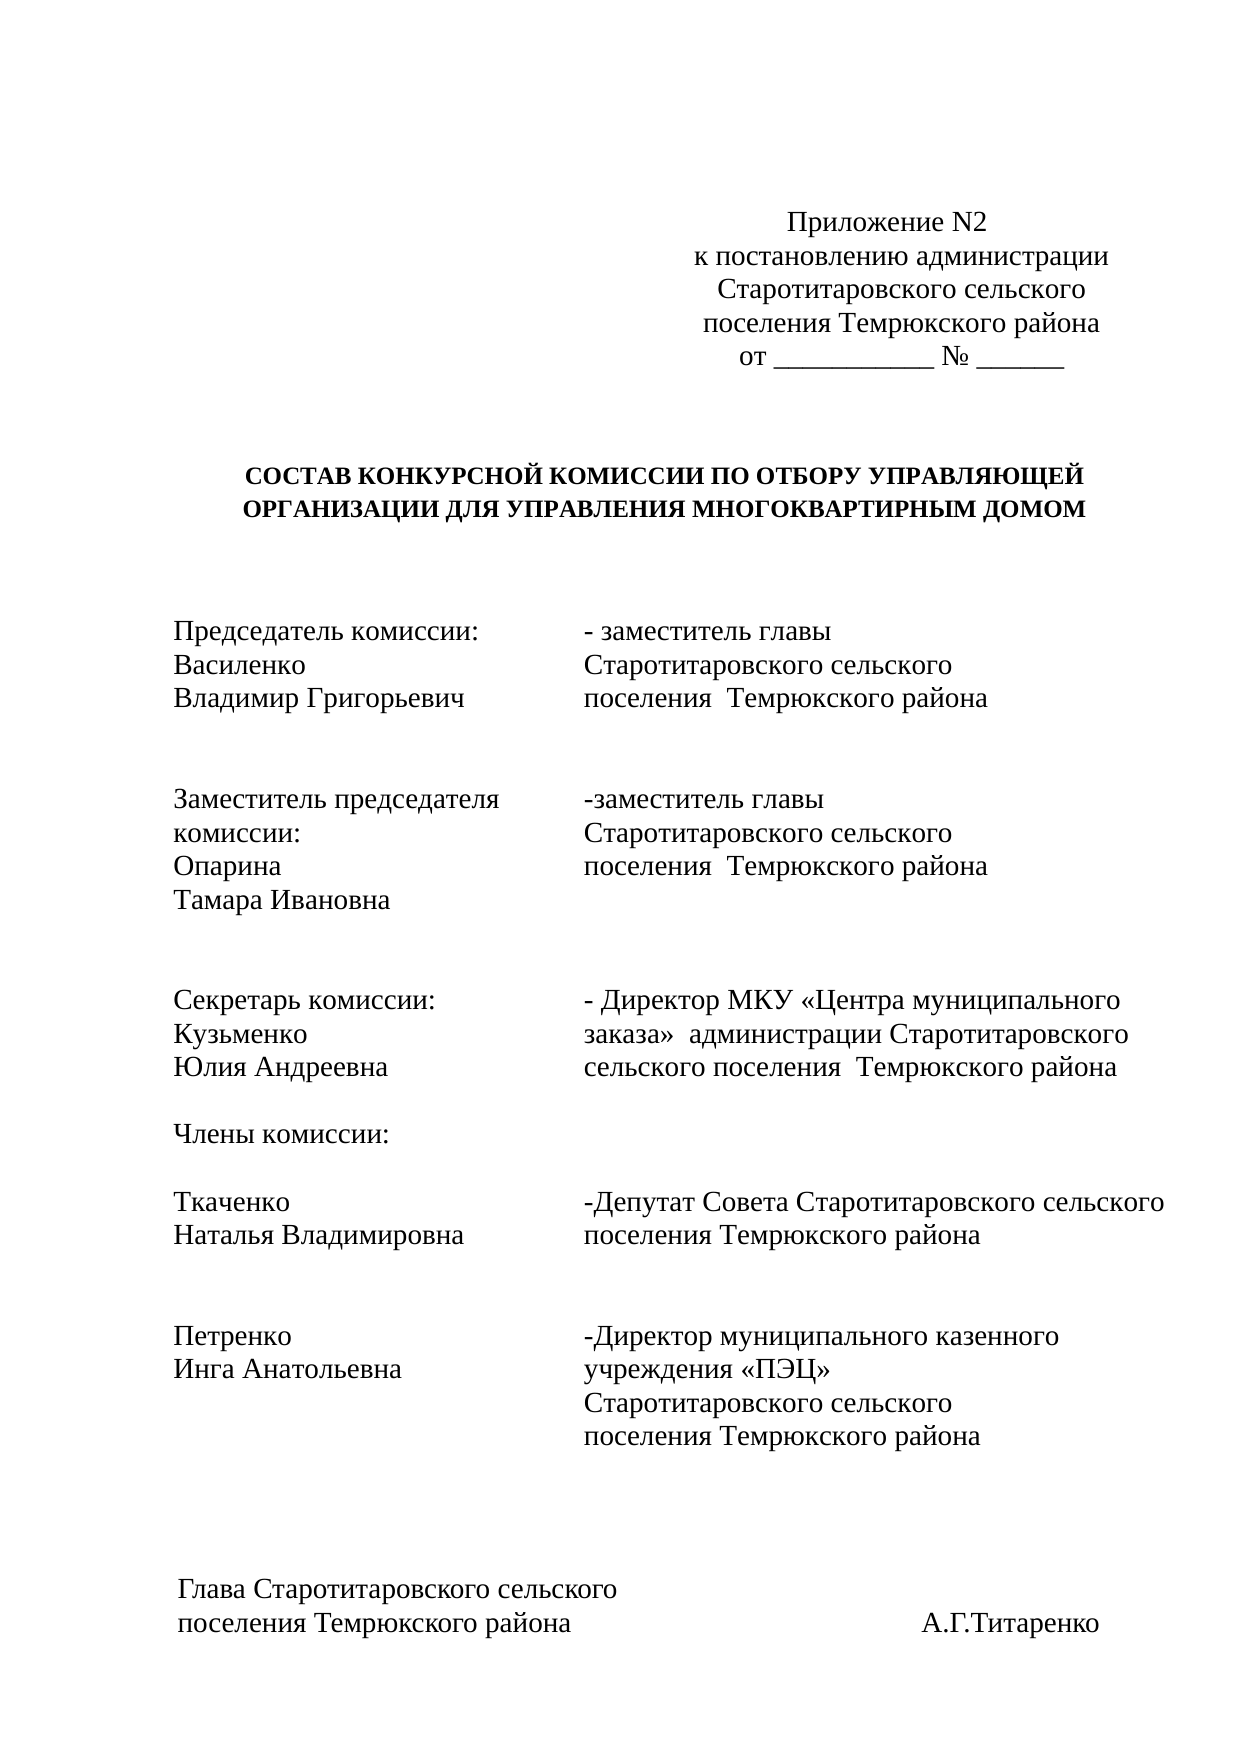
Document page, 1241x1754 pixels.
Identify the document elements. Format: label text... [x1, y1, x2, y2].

table_cell Секретарь комиссии: Кузьменко Юлия Андреевна [162, 983, 572, 1117]
table_cell Заместитель председателя комиссии: Опарина Тамара Ивановна [162, 781, 572, 982]
text поселения Темрюкского района А.Г.Титаренко [177, 1605, 1152, 1639]
table_cell -Директор муниципального казенного учреждения «ПЭЦ» Старотитаровского сельского поселения Темрюкского района [573, 1318, 1210, 1452]
text Приложение N2 к постановлению администрации Старотитаровского сельского [177, 204, 1152, 305]
table_cell Ткаченко Наталья Владимировна [162, 1150, 572, 1318]
table_cell -Депутат Совета Старотитаровского сельского поселения Темрюкского района [573, 1150, 1210, 1318]
text Глава Старотитаровского сельского [177, 1572, 1152, 1605]
text от ___________ № ______ [177, 338, 1152, 372]
table_cell -заместитель главы Старотитаровского сельского поселения Темрюкского района [573, 781, 1210, 982]
table_cell Петренко Инга Анатольевна [162, 1318, 572, 1452]
table_header Председатель комиссии: Василенко Владимир Григорьевич [162, 614, 572, 781]
text СОСТАВ КОНКУРСНОЙ КОМИССИИ ПО ОТБОРУ УПРАВЛЯЮЩЕЙ ОРГАНИЗАЦИИ ДЛЯ УПРАВЛЕНИЯ МНОГОКВАРТИРНЫМ ДОМОМ [177, 458, 1152, 523]
table_header - заместитель главы Старотитаровского сельского поселения Темрюкского района [573, 614, 1210, 781]
text поселения Темрюкского района [177, 305, 1152, 338]
table_cell Члены комиссии: [162, 1117, 1210, 1150]
table_cell - Директор МКУ «Центра муниципального заказа» администрации Старотитаровского сельского поселения Темрюкского района [573, 983, 1210, 1117]
